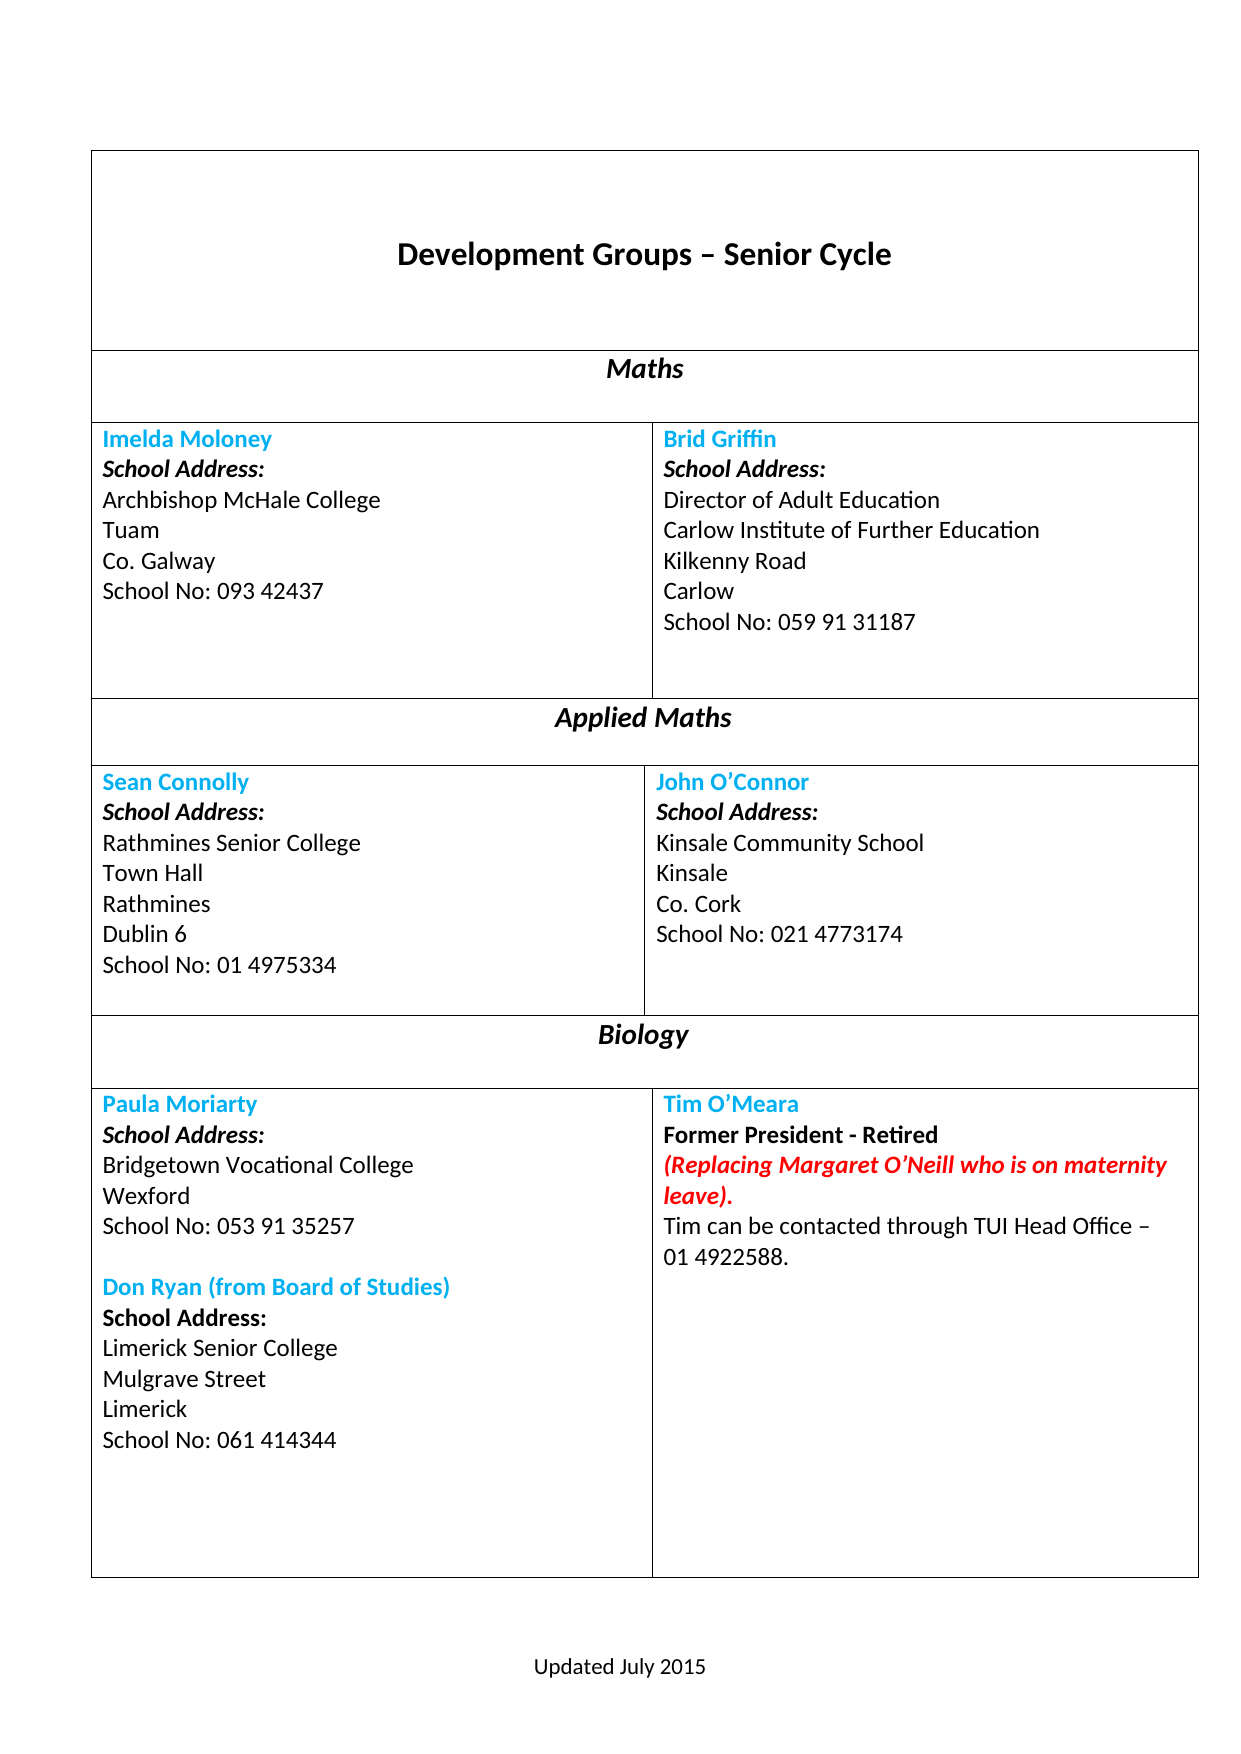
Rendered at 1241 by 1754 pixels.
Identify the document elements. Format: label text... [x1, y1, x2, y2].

table_cell Brid Griffin School Address: Director of Adult Education Carlow Institute of Further Education Kilkenny Road Carlow School No: 059 91 31187 [653, 423, 1198, 698]
table_cell John O’Connor School Address: Kinsale Community School Kinsale Co. Cork School No: 021 4773174 [645, 766, 1198, 1015]
table_cell Maths [92, 351, 1198, 422]
table_cell Paula Moriarty School Address: Bridgetown Vocational College Wexford School No: 053 91 35257 Don Ryan (from Board of Studies) School Address: Limerick Senior College Mulgrave Street Limerick School No: 061 414344 [92, 1089, 652, 1577]
table_cell Development Groups – Senior Cycle [92, 151, 1198, 349]
table_cell Imelda Moloney School Address: Archbishop McHale College Tuam Co. Galway School No: 093 42437 [92, 423, 652, 698]
table_cell Applied Maths [92, 699, 1198, 765]
table_cell Biology [92, 1016, 1198, 1087]
table_cell Tim O’Meara Former President - Retired (Replacing Margaret O’Neill who is on maternity leave). Tim can be contacted through TUI Head Office – 01 4922588. [653, 1089, 1198, 1577]
table_cell Sean Connolly School Address: Rathmines Senior College Town Hall Rathmines Dublin 6 School No: 01 4975334 [92, 766, 644, 1015]
